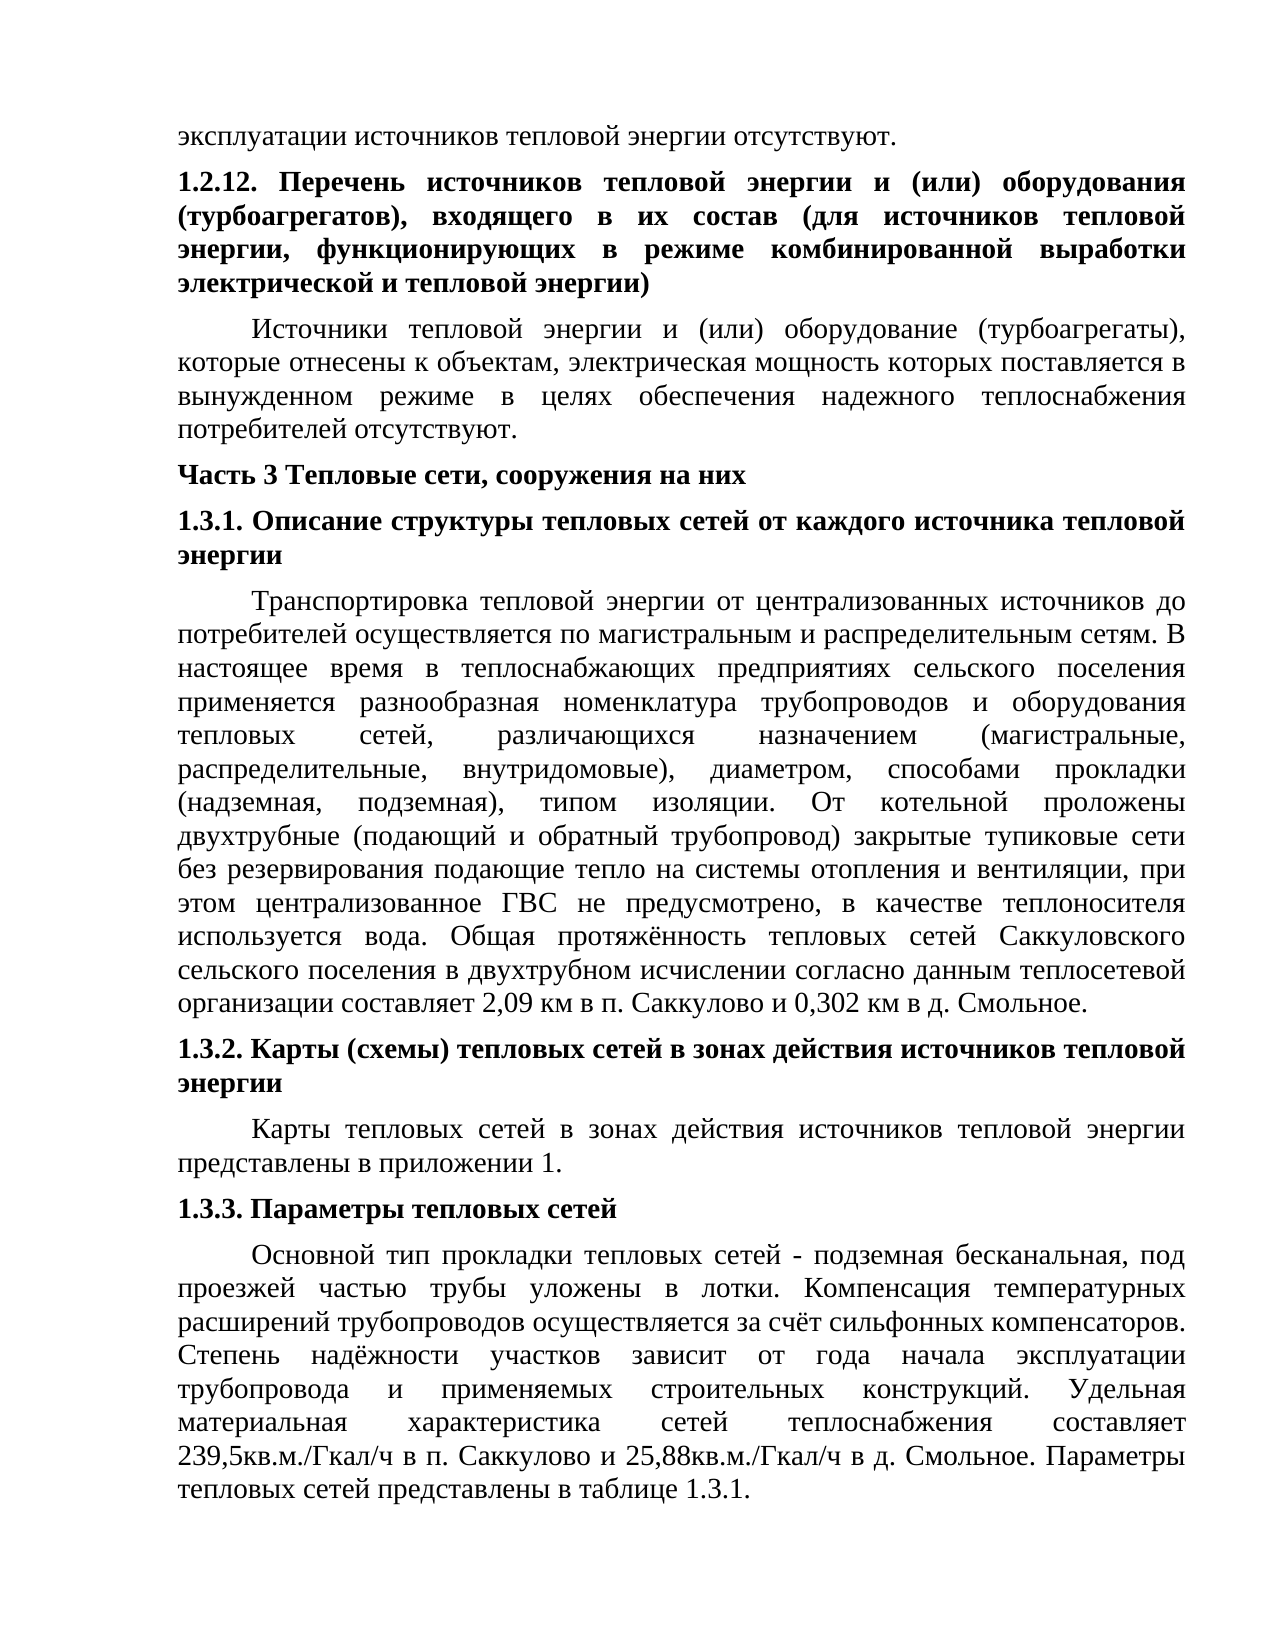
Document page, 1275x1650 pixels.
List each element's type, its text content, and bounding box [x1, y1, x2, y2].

text Карты тепловых сетей в зонах действия источников тепловой энергии представлены в приложении 1. [177, 1111, 1186, 1178]
text 1.2.12. Перечень источников тепловой энергии и (или) оборудования (турбоагрегатов), входящего в их состав (для источников тепловой энергии, функционирующих в режиме комбинированной выработки электрической и тепловой энергии) [177, 164, 1186, 298]
text 1.3.3. Параметры тепловых сетей [177, 1191, 1186, 1224]
text 1.3.2. Карты (схемы) тепловых сетей в зонах действия источников тепловой энергии [177, 1032, 1186, 1099]
text Транспортировка тепловой энергии от централизованных источников до потребителей осуществляется по магистральным и распределительным сетям. В настоящее время в теплоснабжающих предприятиях сельского поселения применяется разнообразная номенклатура трубопроводов и оборудования тепловых сетей, различающихся назначением (магистральные, распределительные, внутридомовые), диаметром, способами прокладки (надземная, подземная), типом изоляции. От котельной проложены двухтрубные (подающий и обратный трубопровод) закрытые тупиковые сети без резервирования подающие тепло на системы отопления и вентиляции, при этом централизованное ГВС не предусмотрено, в качестве теплоносителя используется вода. Общая протяжённость тепловых сетей Саккуловского сельского поселения в двухтрубном исчислении согласно данным теплосетевой организации составляет 2,09 км в п. Саккулово и 0,302 км в д. Смольное. [177, 583, 1186, 1019]
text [177, 118, 1186, 152]
text Основной тип прокладки тепловых сетей - подземная бесканальная, под проезжей частью трубы уложены в лотки. Компенсация температурных расширений трубопроводов осуществляется за счёт сильфонных компенсаторов. Степень надёжности участков зависит от года начала эксплуатации трубопровода и применяемых строительных конструкций. Удельная материальная характеристика сетей теплоснабжения составляет 239,5кв.м./Гкал/ч в п. Саккулово и 25,88кв.м./Гкал/ч в д. Смольное. Параметры тепловых сетей представлены в таблице 1.3.1. [177, 1237, 1186, 1505]
text 1.3.1. Описание структуры тепловых сетей от каждого источника тепловой энергии [177, 503, 1186, 571]
text Часть 3 Тепловые сети, сооружения на них [177, 457, 1186, 491]
text Источники тепловой энергии и (или) оборудование (турбоагрегаты), которые отнесены к объектам, электрическая мощность которых поставляется в вынужденном режиме в целях обеспечения надежного теплоснабжения потребителей отсутствуют. [177, 311, 1186, 445]
